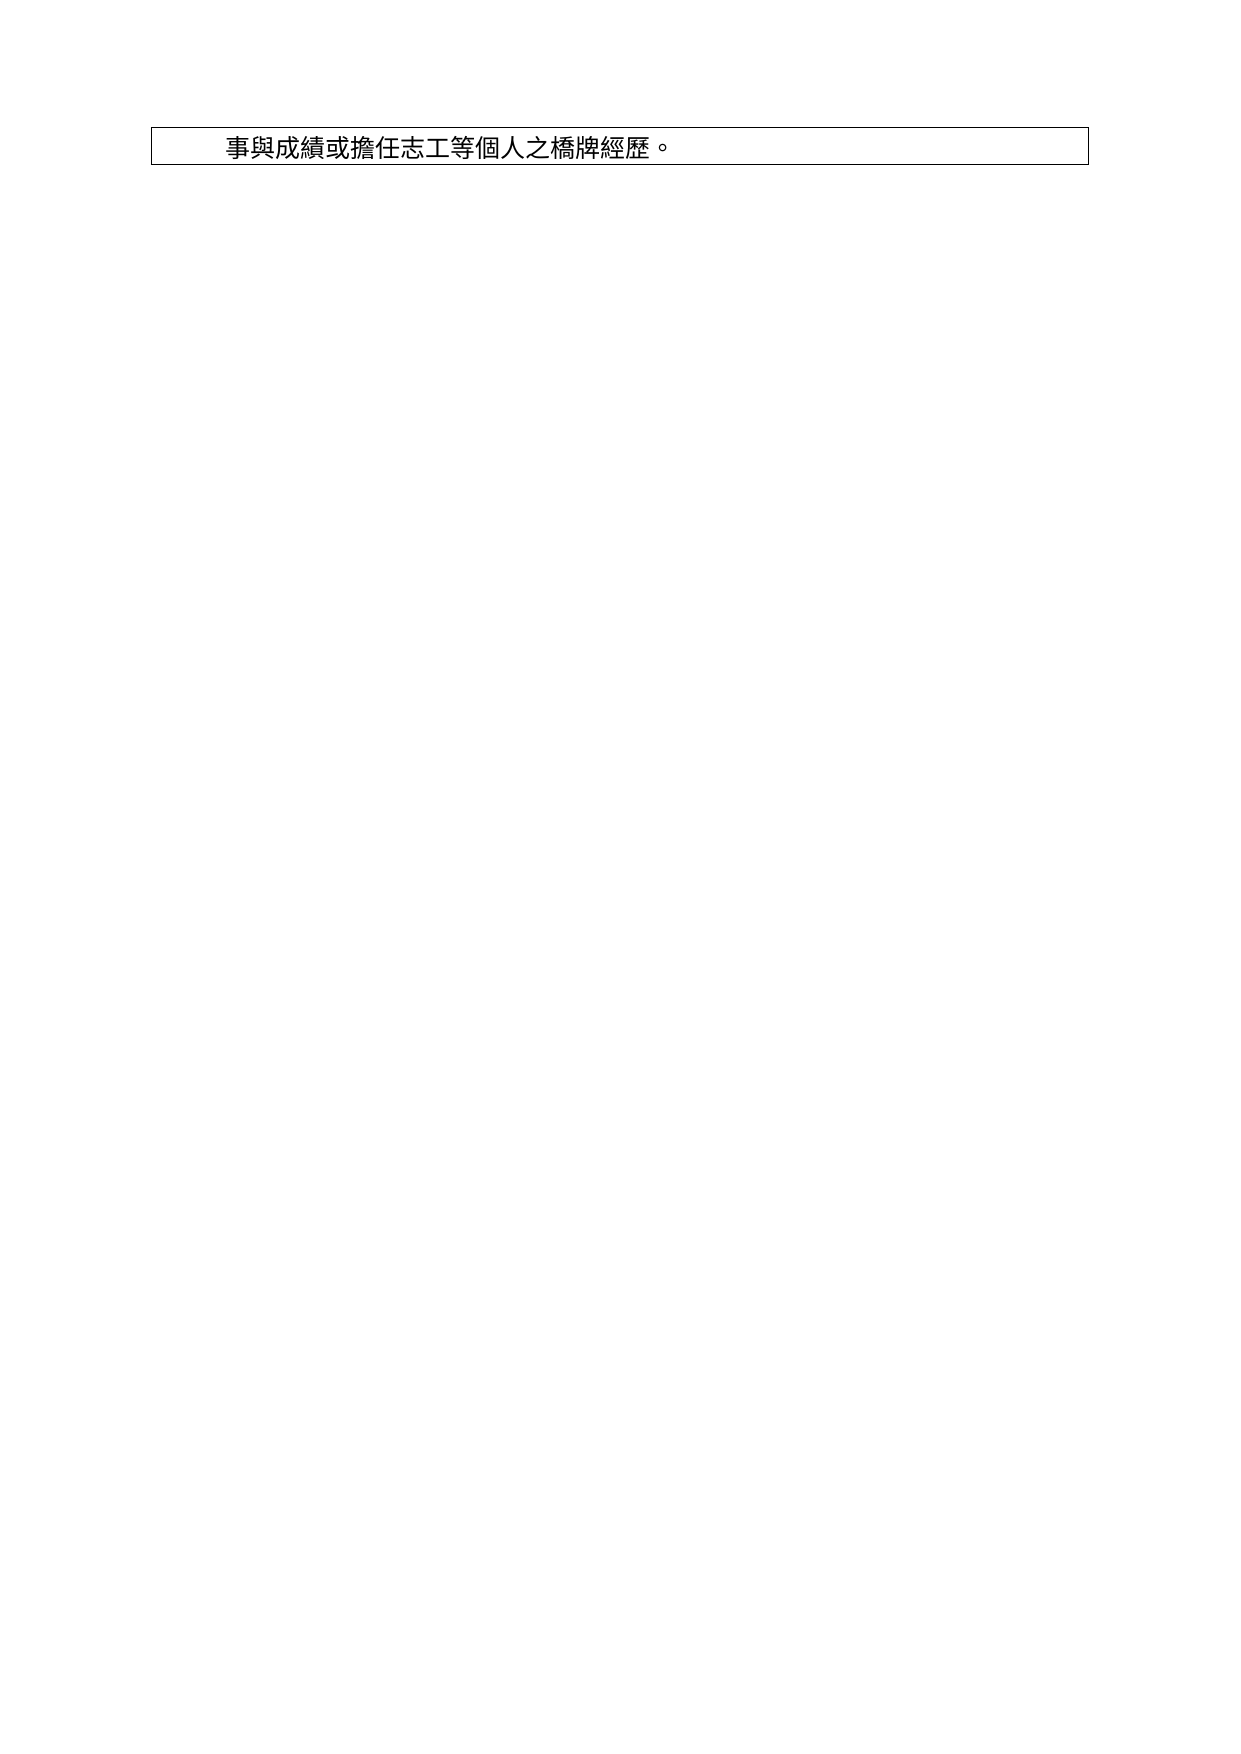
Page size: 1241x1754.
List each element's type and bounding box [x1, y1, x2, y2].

table_cell [152, 128, 1088, 164]
